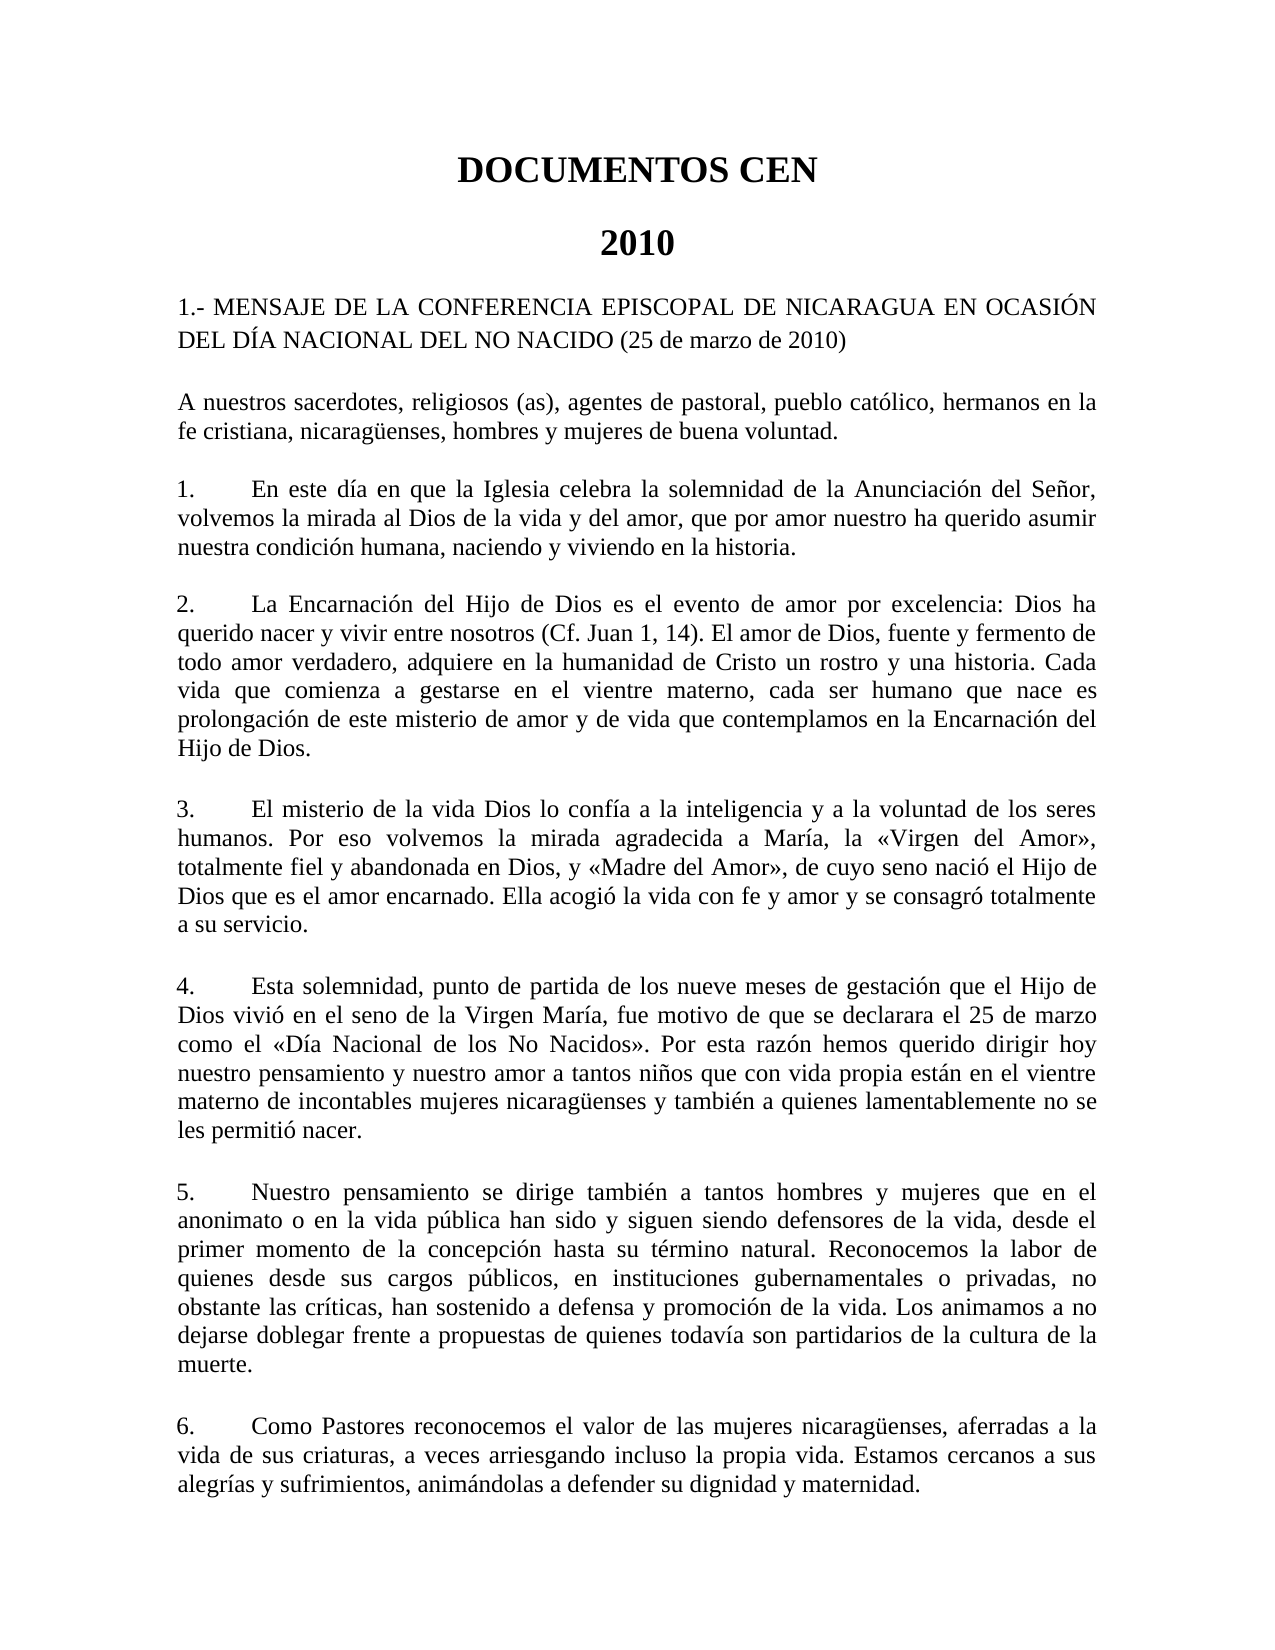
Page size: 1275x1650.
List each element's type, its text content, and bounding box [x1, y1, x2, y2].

list El misterio de la vida Dios lo confía a la inteligencia y a la voluntad de los seres humanos. Por eso volvemos la mirada agradecida a María, la «Virgen del Amor», totalmente fiel y abandonada en Dios, y «Madre del Amor», de cuyo seno nació el Hijo de Dios que es el amor encarnado. Ella acogió la vida con fe y amor y se consagró totalmente a su servicio. [176, 794, 1098, 938]
list Esta solemnidad, punto de partida de los nueve meses de gestación que el Hijo de Dios vivió en el seno de la Virgen María, fue motivo de que se declarara el 25 de marzo como el «Día Nacional de los No Nacidos». Por esta razón hemos querido dirigir hoy nuestro pensamiento y nuestro amor a tantos niños que con vida propia están en el vientre materno de incontables mujeres nicaragüenses y también a quienes lamentablemente no se les permitió nacer. [176, 971, 1098, 1144]
subtitle DOCUMENTOS CEN [177, 148, 1098, 191]
text 1.- MENSAJE DE LA CONFERENCIA EPISCOPAL DE NICARAGUA EN OCASIÓN DEL DÍA NACIONAL DEL NO NACIDO (25 de marzo de 2010) [177, 292, 1098, 354]
list Nuestro pensamiento se dirige también a tantos hombres y mujeres que en el anonimato o en la vida pública han sido y siguen siendo defensores de la vida, desde el primer momento de la concepción hasta su término natural. Reconocemos la labor de quienes desde sus cargos públicos, en instituciones gubernamentales o privadas, no obstante las críticas, han sostenido a defensa y promoción de la vida. Los animamos a no dejarse doblegar frente a propuestas de quienes todavía son partidarios de la cultura de la muerte. [176, 1177, 1098, 1378]
list En este día en que la Iglesia celebra la solemnidad de la Anunciación del Señor, volvemos la mirada al Dios de la vida y del amor, que por amor nuestro ha querido asumir nuestra condición humana, naciendo y viviendo en la historia. [176, 474, 1098, 560]
list Como Pastores reconocemos el valor de las mujeres nicaragüenses, aferradas a la vida de sus criaturas, a veces arriesgando incluso la propia vida. Estamos cercanos a sus alegrías y sufrimientos, animándolas a defender su dignidad y maternidad. [176, 1411, 1098, 1497]
subtitle 2010 [177, 220, 1098, 263]
text A nuestros sacerdotes, religiosos (as), agentes de pastoral, pueblo católico, hermanos en la fe cristiana, nicaragüenses, hombres y mujeres de buena voluntad. [177, 387, 1098, 445]
list La Encarnación del Hijo de Dios es el evento de amor por excelencia: Dios ha querido nacer y vivir entre nosotros (Cf. Juan 1, 14). El amor de Dios, fuente y fermento de todo amor verdadero, adquiere en la humanidad de Cristo un rostro y una historia. Cada vida que comienza a gestarse en el vientre materno, cada ser humano que nace es prolongación de este misterio de amor y de vida que contemplamos en la Encarnación del Hijo de Dios. [176, 589, 1098, 762]
